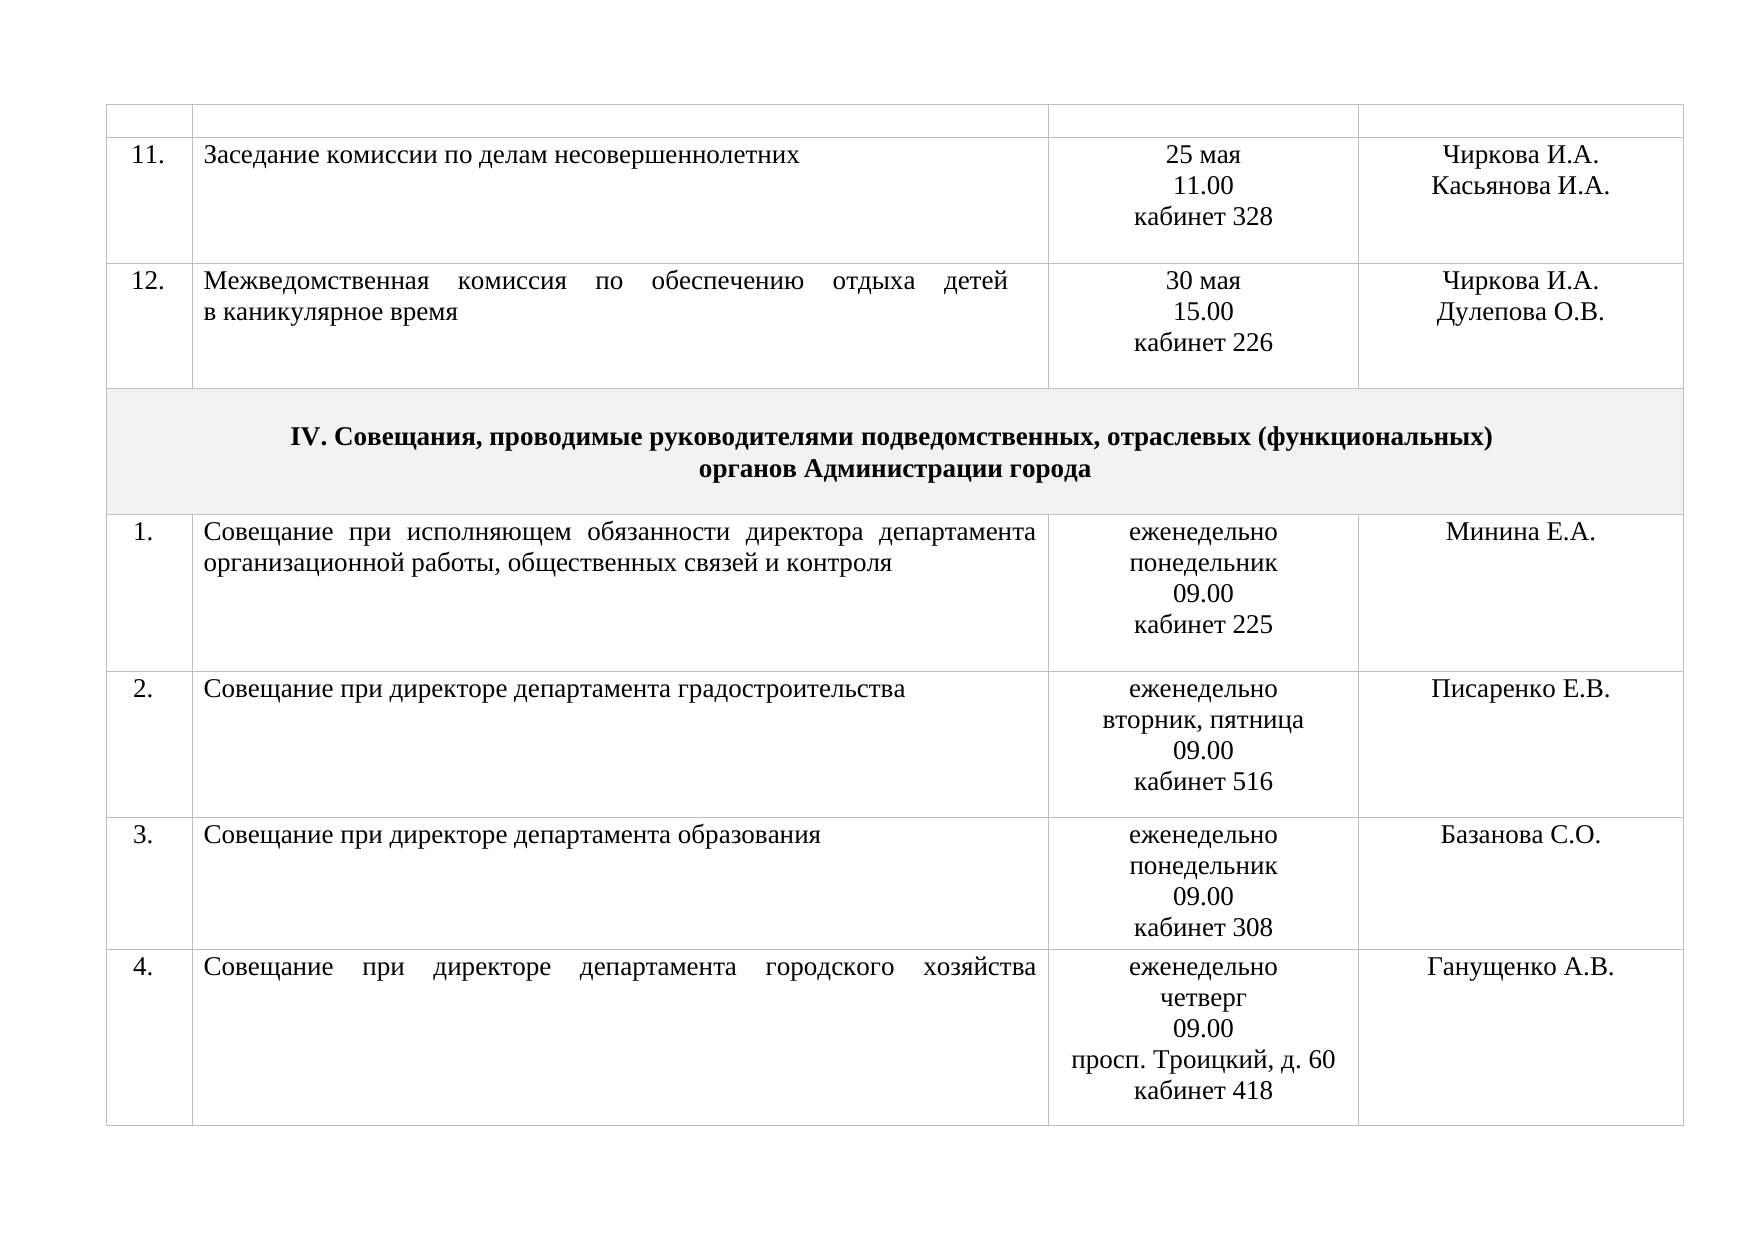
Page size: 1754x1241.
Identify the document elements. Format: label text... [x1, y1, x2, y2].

table_cell 25 мая 11.00 кабинет 328 [1049, 138, 1358, 263]
table_cell Совещание при исполняющем обязанности директора департамента организационной работы, общественных связей и контроля [193, 515, 1048, 671]
table_cell [107, 264, 192, 388]
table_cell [193, 105, 1048, 137]
table_cell Заседание комиссии по делам несовершеннолетних [193, 138, 1048, 263]
table_cell Чиркова И.А. Касьянова И.А. [1359, 138, 1683, 263]
table_cell 30 мая 15.00 кабинет 226 [1049, 264, 1358, 388]
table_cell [1359, 105, 1683, 137]
table_cell Совещание при директоре департамента образования [193, 818, 1048, 949]
table_cell еженедельно вторник, пятница 09.00 кабинет 516 [1049, 672, 1358, 817]
table_cell Совещание при директоре департамента градостроительства [193, 672, 1048, 817]
table_cell Минина Е.А. [1359, 515, 1683, 671]
table_cell еженедельно понедельник 09.00 кабинет 308 [1049, 818, 1358, 949]
table_cell [107, 672, 192, 817]
table_cell Писаренко Е.В. [1359, 672, 1683, 817]
table_cell еженедельно понедельник 09.00 кабинет 225 [1049, 515, 1358, 671]
table_cell [107, 515, 192, 671]
table_cell Чиркова И.А. Дулепова О.В. [1359, 264, 1683, 388]
table_cell Межведомственная комиссия по обеспечению отдыха детей в каникулярное время [193, 264, 1048, 388]
table_cell [107, 105, 192, 137]
table_cell IV. Совещания, проводимые руководителями подведомственных, отраслевых (функциональных) органов Администрации города [107, 389, 1683, 514]
table_cell [107, 138, 192, 263]
table_cell [107, 950, 192, 1125]
table_cell Базанова С.О. [1359, 818, 1683, 949]
table_cell Ганущенко А.В. [1359, 950, 1683, 1125]
table_cell Совещание при директоре департамента городского хозяйства [193, 950, 1048, 1125]
table_cell еженедельно четверг 09.00 просп. Троицкий, д. 60 кабинет 418 [1049, 950, 1358, 1125]
table_cell [107, 818, 192, 949]
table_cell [1049, 105, 1358, 137]
